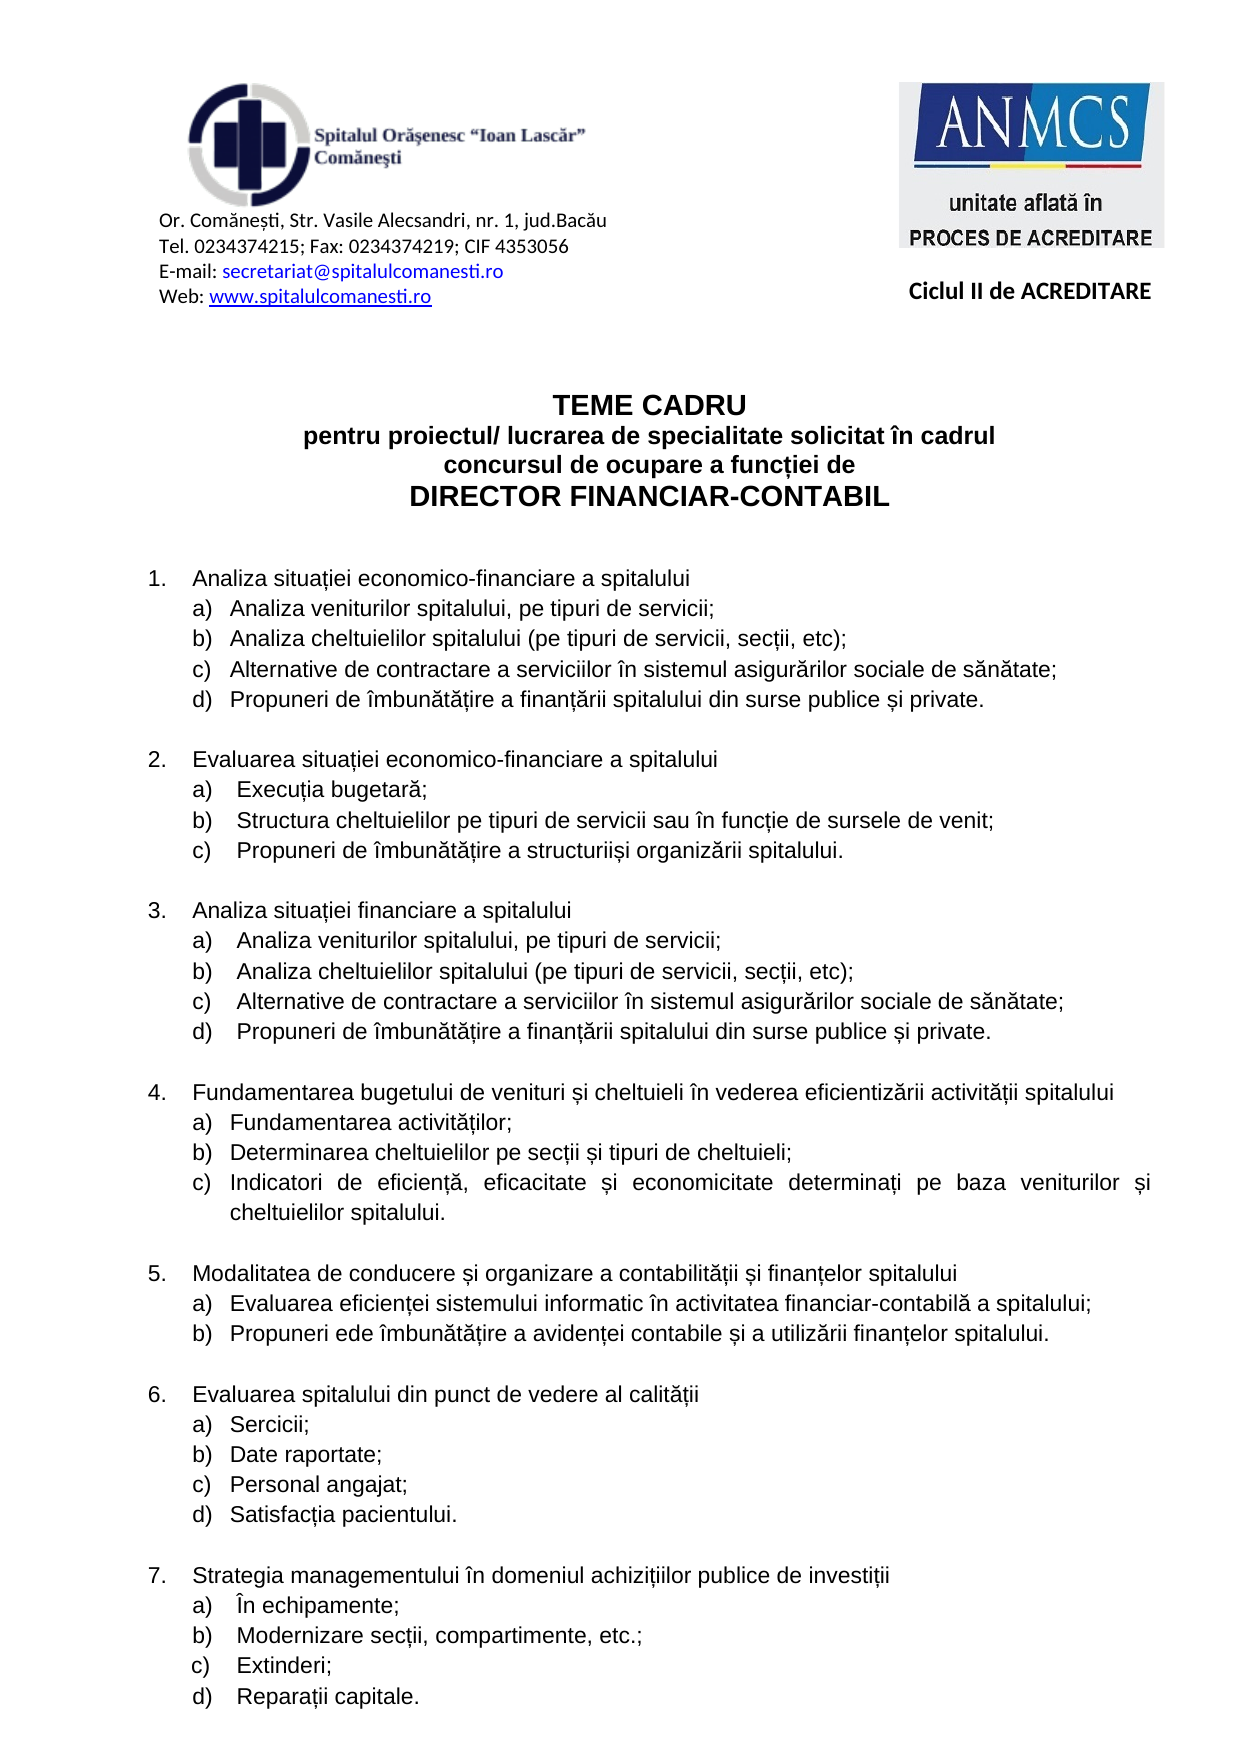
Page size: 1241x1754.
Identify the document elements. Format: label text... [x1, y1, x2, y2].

list Extinderi; [191, 1652, 1152, 1679]
list Alternative de contractare a serviciilor în sistemul asigurărilor sociale de sănătate; [192, 656, 1152, 682]
list Analiza cheltuielilor spitalului (pe tipuri de servicii, secții, etc); [192, 958, 1152, 984]
list Execuția bugetară; [192, 776, 1152, 803]
list Structura cheltuielilor pe tipuri de servicii sau în funcție de sursele de venit; [192, 807, 1152, 833]
table_header Ciclul II de ACREDITARE [620, 82, 1166, 333]
list Evaluarea situației economico-financiare a spitalului [148, 746, 1152, 772]
list În echipamente; [192, 1592, 1152, 1618]
list Determinarea cheltuielilor pe secții și tipuri de cheltuieli; [192, 1139, 1152, 1165]
list Analiza cheltuielilor spitalului (pe tipuri de servicii, secții, etc); [192, 625, 1152, 652]
list Indicatori de eficiență, eficacitate și economicitate determinați pe baza veniturilor și cheltuielilor spitalului. [192, 1169, 1152, 1226]
list Propuneri de îmbunătățire a structuriiși organizării spitalului. [192, 837, 1152, 863]
list Evaluarea spitalului din punct de vedere al calității [148, 1381, 1152, 1407]
list Propuneri ede îmbunătățire a avidenței contabile și a utilizării finanțelor spitalului. [192, 1320, 1152, 1346]
list Propuneri de îmbunătățire a finanțării spitalului din surse publice și private. [192, 1018, 1152, 1044]
list Fundamentarea bugetului de venituri și cheltuieli în vederea eficientizării activității spitalului [148, 1078, 1152, 1105]
list Analiza veniturilor spitalului, pe tipuri de servicii; [192, 927, 1152, 954]
list Analiza situației financiare a spitalului [148, 897, 1152, 923]
text pentru proiectul/ lucrarea de specialitate solicitat în cadrul [148, 421, 1152, 450]
list Analiza situației economico-financiare a spitalului [148, 565, 1152, 591]
list Analiza veniturilor spitalului, pe tipuri de servicii; [192, 595, 1152, 621]
table_header Or. Comănești, Str. Vasile Alecsandri, nr. 1, jud.Bacău Tel. 0234374215; Fax: 0234374219; CIF 4353056 E-mail: secretariat@spitalulcomanesti.ro Web: www.spitalulcomanesti.ro [148, 82, 620, 333]
text DIRECTOR FINANCIAR-CONTABIL [148, 479, 1152, 512]
list Modernizare secții, compartimente, etc.; [192, 1622, 1152, 1648]
list Satisfacția pacientului. [192, 1501, 1152, 1528]
list Evaluarea eficienței sistemului informatic în activitatea financiar-contabilă a spitalului; [192, 1290, 1152, 1316]
list Strategia managementului în domeniul achizițiilor publice de investiții [148, 1562, 1152, 1588]
list Alternative de contractare a serviciilor în sistemul asigurărilor sociale de sănătate; [192, 988, 1152, 1014]
list Modalitatea de conducere și organizare a contabilității și finanțelor spitalului [148, 1260, 1152, 1286]
picture [185, 82, 588, 208]
text TEME CADRU [148, 388, 1152, 421]
text concursul de ocupare a funcției de [148, 450, 1152, 479]
list Propuneri de îmbunătățire a finanțării spitalului din surse publice și private. [192, 686, 1152, 712]
list Fundamentarea activităților; [192, 1109, 1152, 1135]
list Sercicii; [192, 1411, 1152, 1437]
list Date raportate; [192, 1441, 1152, 1467]
list Reparații capitale. [192, 1683, 1152, 1709]
picture [897, 82, 1166, 248]
list Personal angajat; [192, 1471, 1152, 1497]
